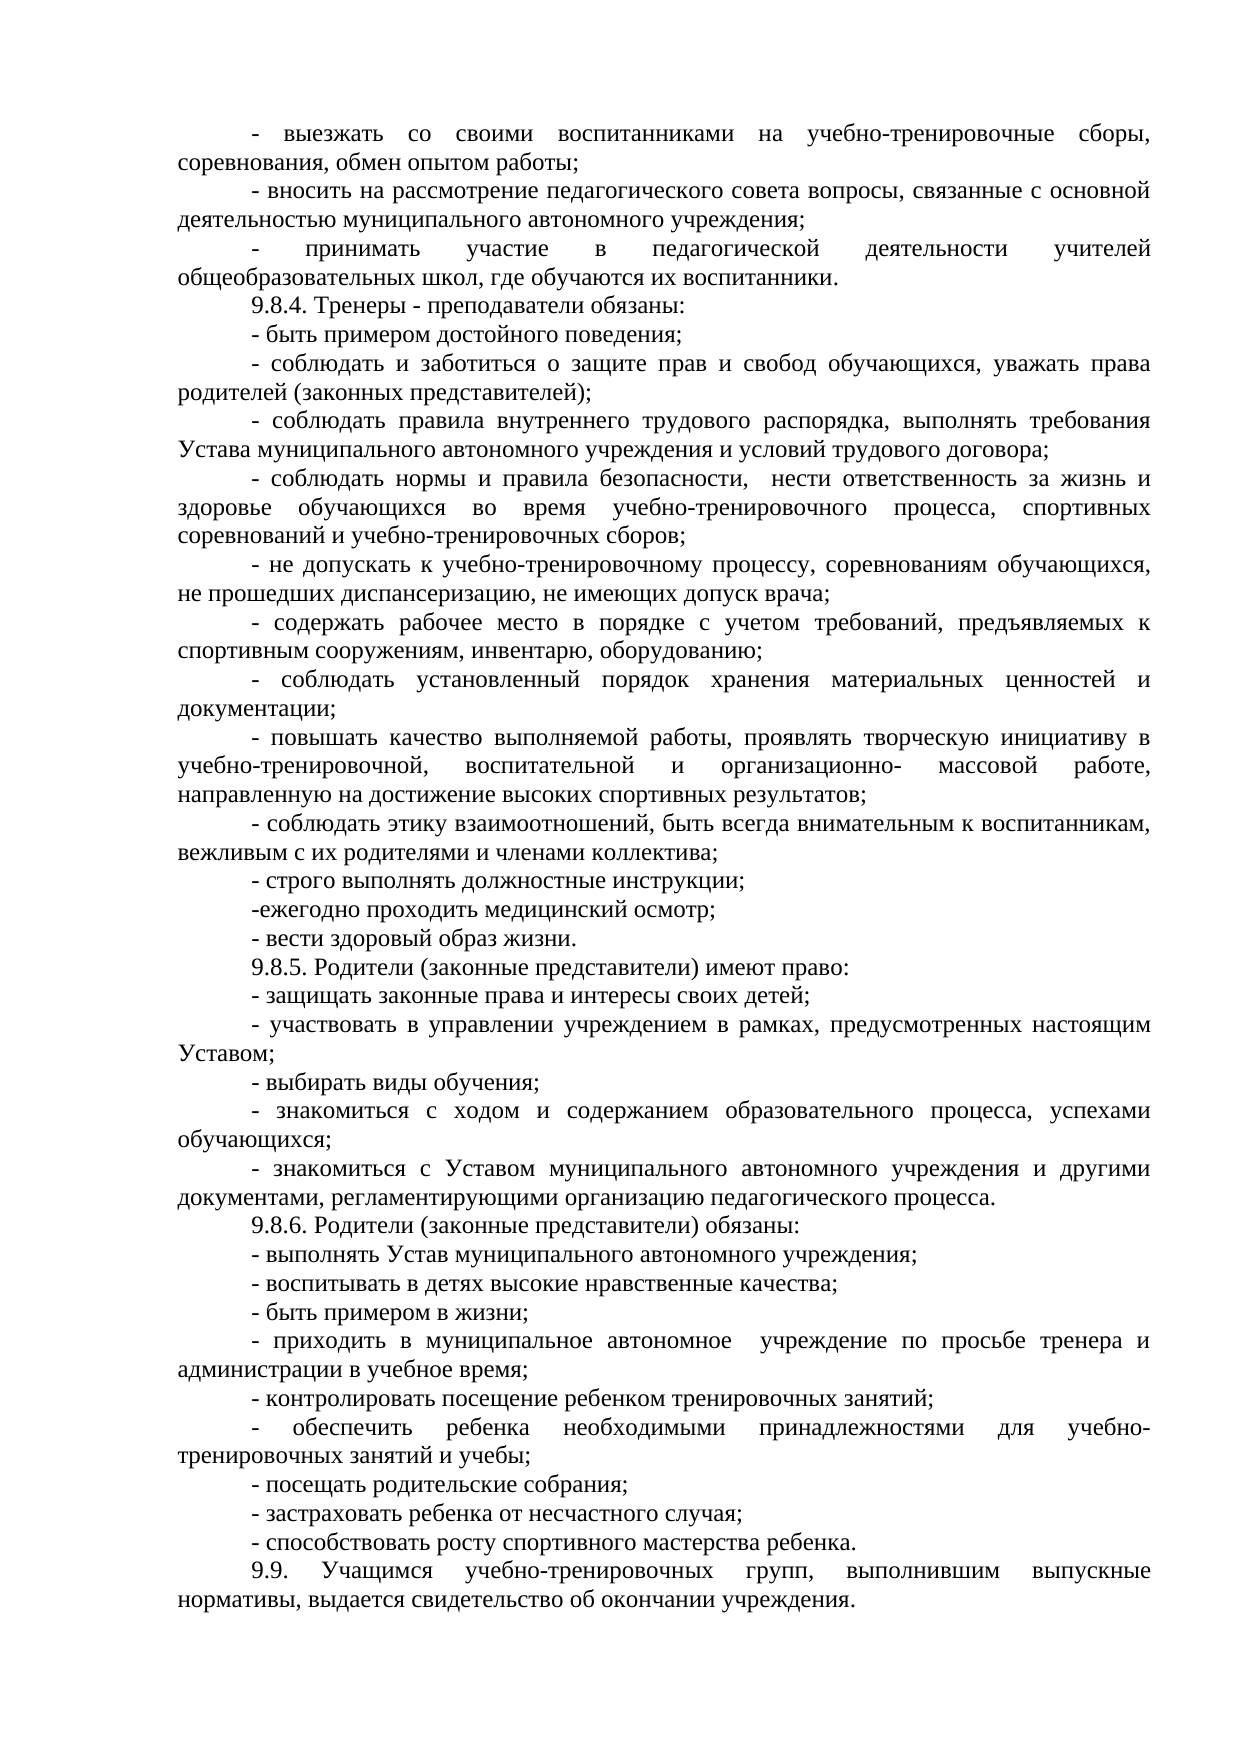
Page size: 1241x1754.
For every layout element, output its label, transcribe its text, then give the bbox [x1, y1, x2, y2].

text - знакомиться с Уставом муниципального автономного учреждения и другими документами, регламентирующими организацию педагогического процесса. [177, 1153, 1152, 1211]
text - посещать родительские собрания; [177, 1469, 1152, 1498]
text - принимать участие в педагогической деятельности учителей общеобразовательных школ, где обучаются их воспитанники. [177, 233, 1152, 291]
text - приходить в муниципальное автономное учреждение по просьбе тренера и администрации в учебное время; [177, 1326, 1152, 1383]
text - соблюдать нормы и правила безопасности, нести ответственность за жизнь и здоровье обучающихся во время учебно-тренировочного процесса, спортивных соревнований и учебно-тренировочных сборов; [177, 463, 1152, 549]
text -ежегодно проходить медицинский осмотр; [177, 894, 1152, 923]
text - быть примером достойного поведения; [177, 319, 1152, 348]
text - соблюдать правила внутреннего трудового распорядка, выполнять требования Устава муниципального автономного учреждения и условий трудового договора; [177, 406, 1152, 463]
text - повышать качество выполняемой работы, проявлять творческую инициативу в учебно-тренировочной, воспитательной и организационно- массовой работе, направленную на достижение высоких спортивных результатов; [177, 722, 1152, 808]
text - защищать законные права и интересы своих детей; [177, 981, 1152, 1009]
text - обеспечить ребенка необходимыми принадлежностями для учебно-тренировочных занятий и учебы; [177, 1412, 1152, 1469]
text 9.8.6. Родители (законные представители) обязаны: [177, 1211, 1152, 1239]
text - быть примером в жизни; [177, 1297, 1152, 1326]
text - участвовать в управлении учреждением в рамках, предусмотренных настоящим Уставом; [177, 1009, 1152, 1067]
text - не допускать к учебно-тренировочному процессу, соревнованиям обучающихся, не прошедших диспансеризацию, не имеющих допуск врача; [177, 549, 1152, 607]
text 9.8.4. Тренеры - преподаватели обязаны: [177, 291, 1152, 319]
text - воспитывать в детях высокие нравственные качества; [177, 1268, 1152, 1297]
text - строго выполнять должностные инструкции; [177, 866, 1152, 894]
text - содержать рабочее место в порядке с учетом требований, предъявляемых к спортивным сооружениям, инвентарю, оборудованию; [177, 607, 1152, 664]
text - соблюдать и заботиться о защите прав и свобод обучающихся, уважать права родителей (законных представителей); [177, 348, 1152, 406]
text - знакомиться с ходом и содержанием образовательного процесса, успехами обучающихся; [177, 1096, 1152, 1153]
text - выбирать виды обучения; [177, 1067, 1152, 1096]
text - контролировать посещение ребенком тренировочных занятий; [177, 1383, 1152, 1412]
text - вести здоровый образ жизни. [177, 923, 1152, 952]
text - застраховать ребенка от несчастного случая; [177, 1498, 1152, 1527]
text - вносить на рассмотрение педагогического совета вопросы, связанные с основной деятельностью муниципального автономного учреждения; [177, 176, 1152, 233]
text - соблюдать этику взаимоотношений, быть всегда внимательным к воспитанникам, вежливым с их родителями и членами коллектива; [177, 808, 1152, 866]
text 9.9. Учащимся учебно-тренировочных групп, выполнившим выпускные нормативы, выдается свидетельство об окончании учреждения. [177, 1556, 1152, 1613]
text - выезжать со своими воспитанниками на учебно-тренировочные сборы, соревнования, обмен опытом работы; [177, 118, 1152, 176]
text 9.8.5. Родители (законные представители) имеют право: [177, 952, 1152, 981]
text - выполнять Устав муниципального автономного учреждения; [177, 1239, 1152, 1268]
text - способствовать росту спортивного мастерства ребенка. [177, 1527, 1152, 1556]
text - соблюдать установленный порядок хранения материальных ценностей и документации; [177, 664, 1152, 722]
